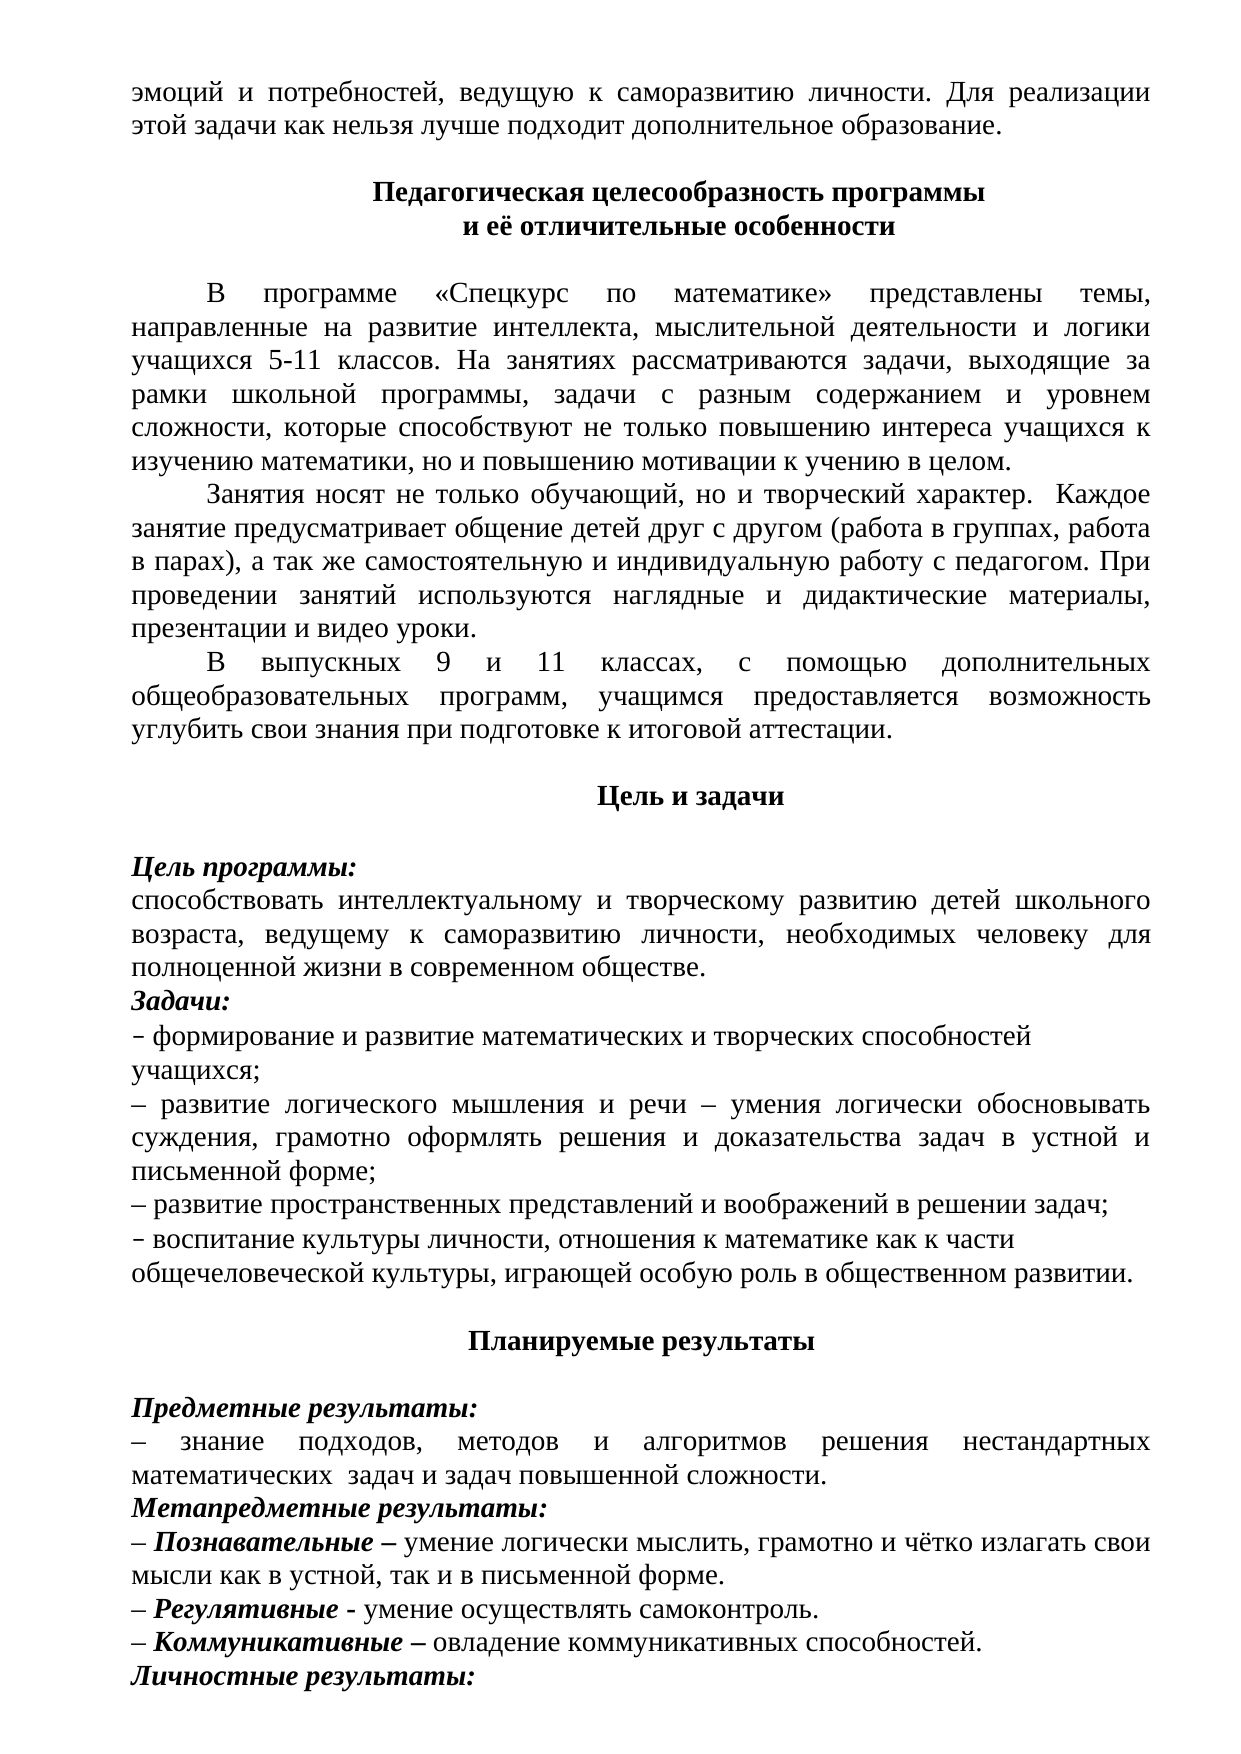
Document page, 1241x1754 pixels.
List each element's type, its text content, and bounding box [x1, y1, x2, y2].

text Личностные результаты: [72, 1658, 1152, 1692]
text – Коммуникативные – овладение коммуникативных способностей. [131, 1624, 1152, 1658]
text Метапредметные результаты: [72, 1490, 1152, 1524]
text Предметные результаты: [72, 1390, 1152, 1423]
text – знание подходов, методов и алгоритмов решения нестандартных математических задач и задач повышенной сложности. [131, 1423, 1152, 1490]
list Цель и задачи [244, 778, 1137, 812]
text Педагогическая целесообразность программы [131, 174, 1152, 208]
text – формирование и развитие математических и творческих способностей учащихся; [131, 1017, 1152, 1086]
text Занятия носят не только обучающий, но и творческий характер. Каждое занятие предусматривает общение детей друг с другом (работа в группах, работа в парах), а так же самостоятельную и индивидуальную работу с педагогом. При проведении занятий используются наглядные и дидактические материалы, презентации и видео уроки. [131, 476, 1152, 644]
text и её отличительные особенности [131, 208, 1152, 242]
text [131, 74, 1152, 141]
text Задачи: [131, 983, 1152, 1017]
text – развитие пространственных представлений и воображений в решении задач; [131, 1186, 1152, 1220]
text способствовать интеллектуальному и творческому развитию детей школьного возраста, ведущему к саморазвитию личности, необходимых человеку для полноценной жизни в современном обществе. [131, 882, 1152, 983]
text – Регулятивные - умение осуществлять самоконтроль. [131, 1591, 1152, 1624]
text – Познавательные – умение логически мыслить, грамотно и чётко излагать свои мысли как в устной, так и в письменной форме. [131, 1524, 1152, 1591]
text В выпускных 9 и 11 классах, с помощью дополнительных общеобразовательных программ, учащимся предоставляется возможность углубить свои знания при подготовке к итоговой аттестации. [131, 644, 1152, 745]
text – развитие логического мышления и речи – умения логически обосновывать суждения, грамотно оформлять решения и доказательства задач в устной и письменной форме; [131, 1086, 1152, 1186]
text В программе «Спецкурс по математике» представлены темы, направленные на развитие интеллекта, мыслительной деятельности и логики учащихся 5-11 классов. На занятиях рассматриваются задачи, выходящие за рамки школьной программы, задачи с разным содержанием и уровнем сложности, которые способствуют не только повышению интереса учащихся к изучению математики, но и повышению мотивации к учению в целом. [131, 275, 1152, 476]
text – воспитание культуры личности, отношения к математике как к части общечеловеческой культуры, играющей особую роль в общественном развитии. [131, 1220, 1152, 1289]
text Цель программы: [131, 849, 1152, 882]
text Планируемые результаты [72, 1323, 1152, 1356]
